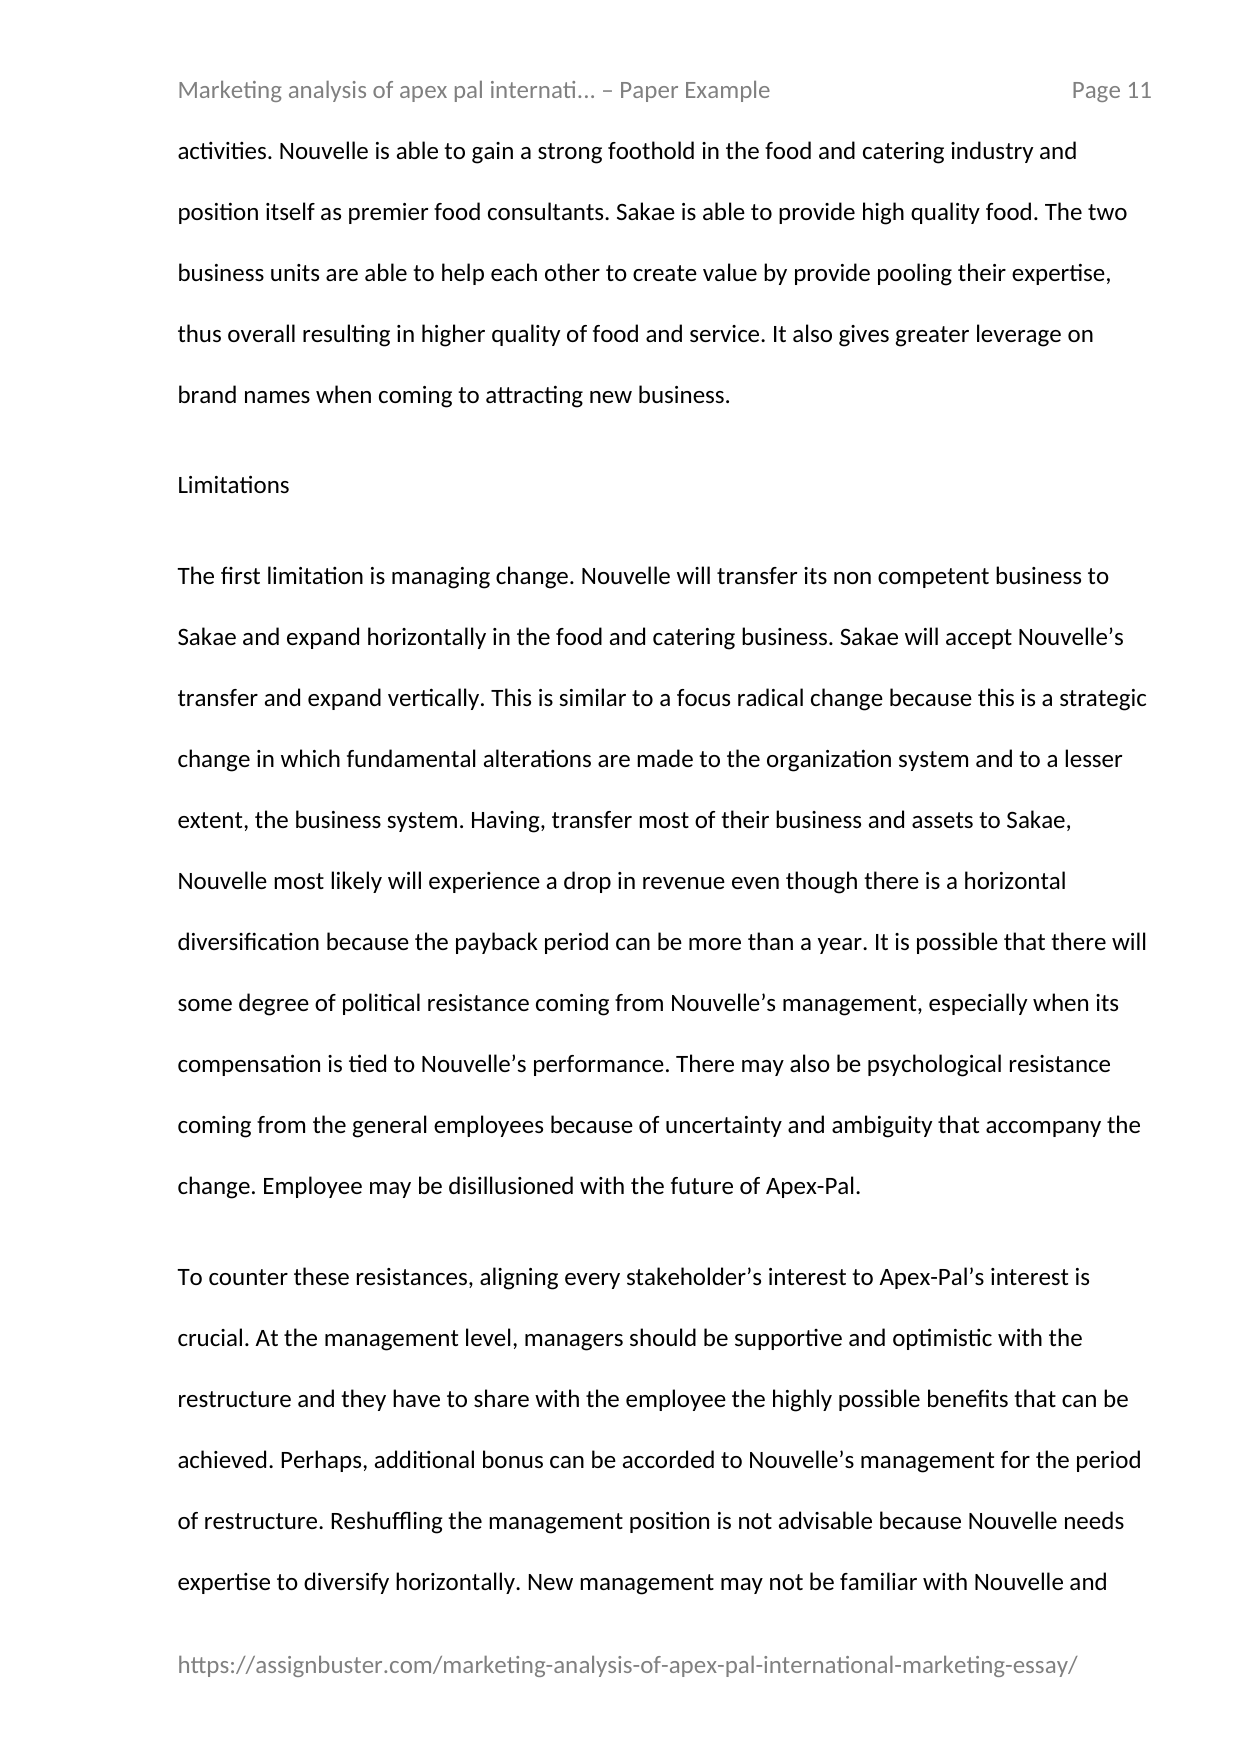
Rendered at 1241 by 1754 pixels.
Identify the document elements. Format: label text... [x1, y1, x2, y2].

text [177, 135, 1152, 409]
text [177, 1261, 1152, 1597]
text Limitations [177, 469, 1152, 500]
text The first limitation is managing change. Nouvelle will transfer its non competent business to Sakae and expand horizontally in the food and catering business. Sakae will accept Nouvelle’s transfer and expand vertically. This is similar to a focus radical change because this is a strategic change in which fundamental alterations are made to the organization system and to a lesser extent, the business system. Having, transfer most of their business and assets to Sakae, Nouvelle most likely will experience a drop in revenue even though there is a horizontal diversification because the payback period can be more than a year. It is possible that there will some degree of political resistance coming from Nouvelle’s management, especially when its compensation is tied to Nouvelle’s performance. There may also be psychological resistance coming from the general employees because of uncertainty and ambiguity that accompany the change. Employee may be disillusioned with the future of Apex-Pal. [177, 560, 1152, 1201]
